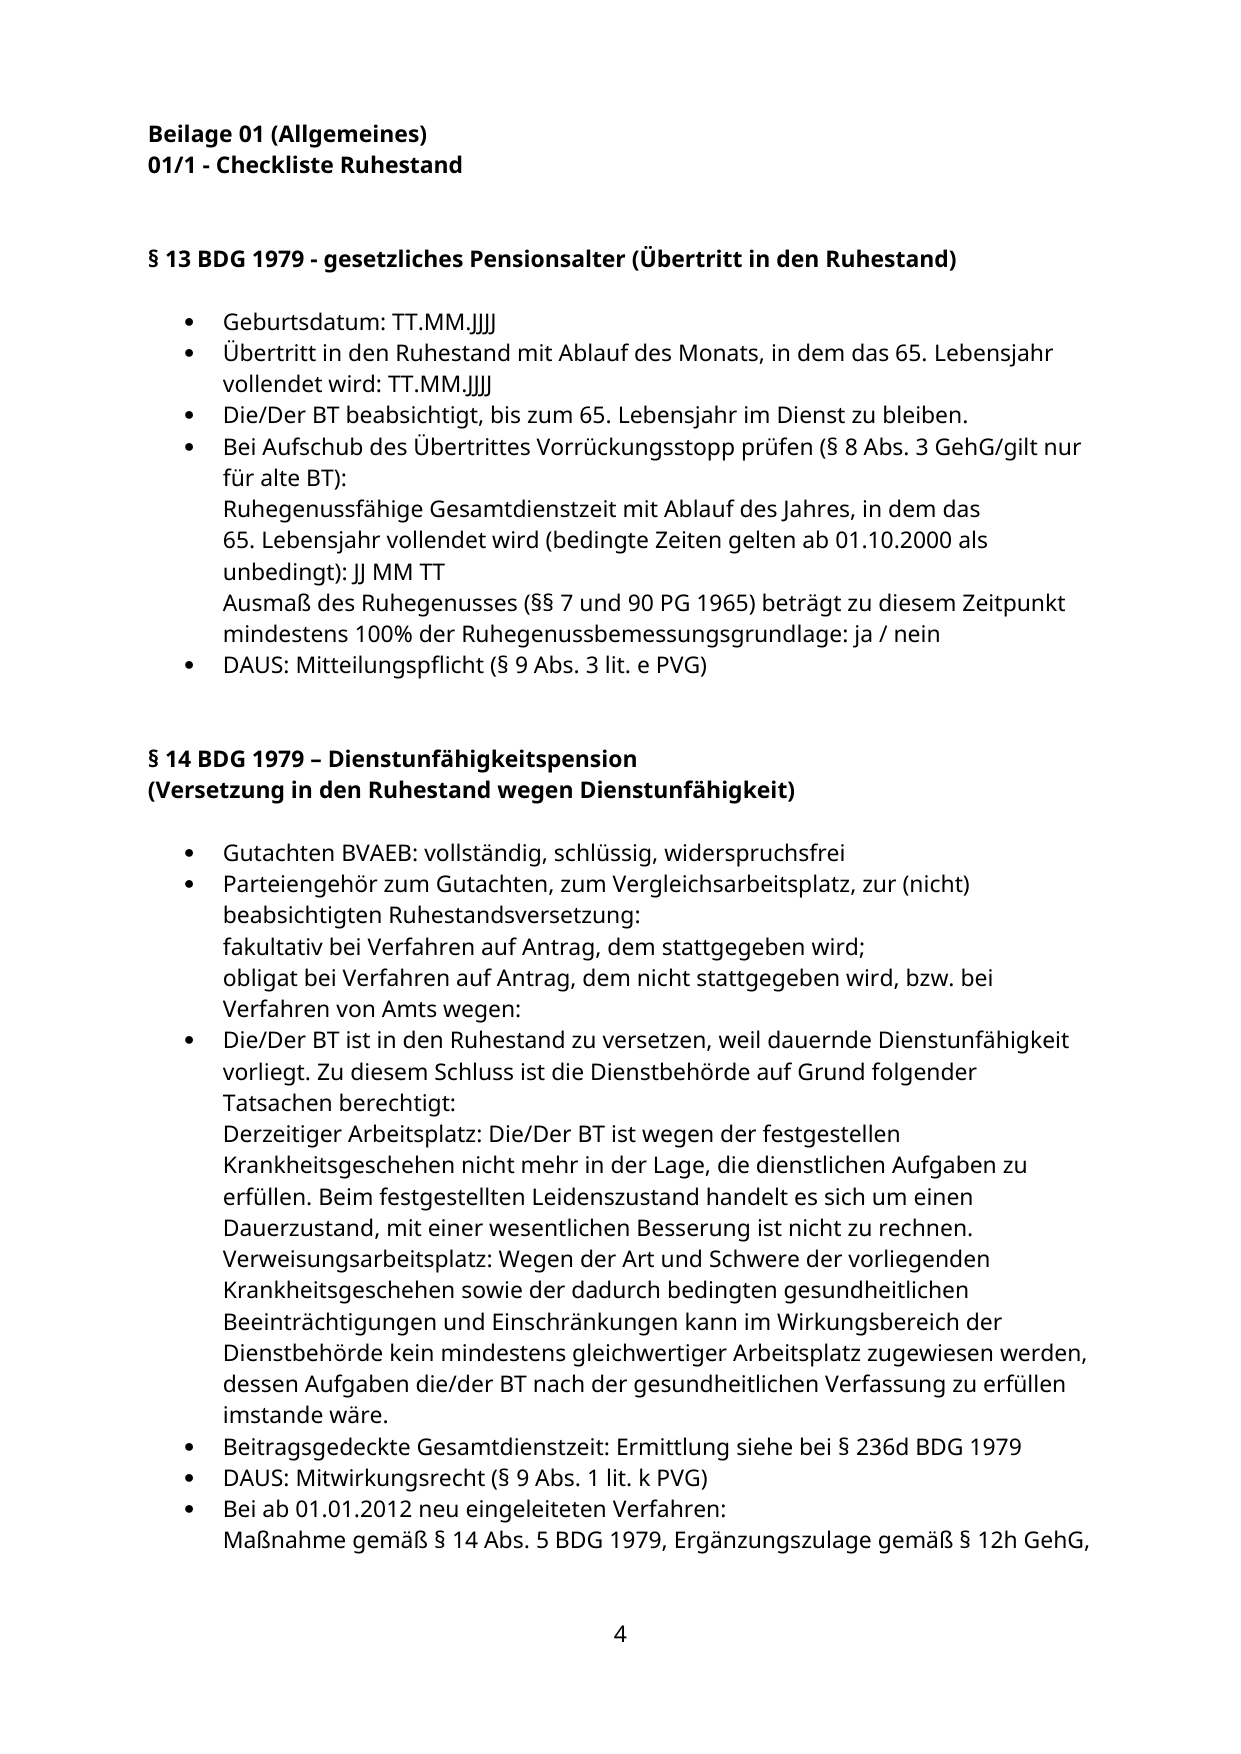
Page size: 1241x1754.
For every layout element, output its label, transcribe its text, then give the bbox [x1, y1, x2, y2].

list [185, 1493, 1092, 1556]
text 01/1 - Checkliste Ruhestand [148, 149, 1092, 181]
list Die/Der BT beabsichtigt, bis zum 65. Lebensjahr im Dienst zu bleiben. [185, 399, 1092, 431]
list Parteiengehör zum Gutachten, zum Vergleichsarbeitsplatz, zur (nicht) beabsichtigten Ruhestandsversetzung: fakultativ bei Verfahren auf Antrag, dem stattgegeben wird; obligat bei Verfahren auf Antrag, dem nicht stattgegeben wird, bzw. bei Verfahren von Amts wegen: [185, 868, 1092, 1024]
list DAUS: Mitwirkungsrecht (§ 9 Abs. 1 lit. k PVG) [185, 1462, 1092, 1493]
list DAUS: Mitteilungspflicht (§ 9 Abs. 3 lit. e PVG) [185, 649, 1092, 681]
list Gutachten BVAEB: vollständig, schlüssig, widerspruchsfrei [185, 837, 1092, 868]
text (Versetzung in den Ruhestand wegen Dienstunfähigkeit) [148, 774, 1092, 806]
list Geburtsdatum: TT.MM.JJJJ [185, 306, 1092, 337]
list Bei Aufschub des Übertrittes Vorrückungsstopp prüfen (§ 8 Abs. 3 GehG/gilt nur für alte BT): Ruhegenussfähige Gesamtdienstzeit mit Ablauf des Jahres, in dem das 65. Lebensjahr vollendet wird (bedingte Zeiten gelten ab 01.10.2000 als unbedingt): JJ MM TT Ausmaß des Ruhegenusses (§§ 7 und 90 PG 1965) beträgt zu diesem Zeitpunkt mindestens 100% der Ruhegenussbemessungsgrundlage: ja / nein [185, 431, 1092, 649]
list Übertritt in den Ruhestand mit Ablauf des Monats, in dem das 65. Lebensjahr vollendet wird: TT.MM.JJJJ [185, 337, 1092, 399]
text § 13 BDG 1979 - gesetzliches Pensionsalter (Übertritt in den Ruhestand) [148, 243, 1092, 274]
text Beilage 01 (Allgemeines) [148, 118, 1092, 149]
list Beitragsgedeckte Gesamtdienstzeit: Ermittlung siehe bei § 236d BDG 1979 [185, 1431, 1092, 1462]
list Die/Der BT ist in den Ruhestand zu versetzen, weil dauernde Dienstunfähigkeit vorliegt. Zu diesem Schluss ist die Dienstbehörde auf Grund folgender Tatsachen berechtigt: Derzeitiger Arbeitsplatz: Die/Der BT ist wegen der festgestellen Krankheitsgeschehen nicht mehr in der Lage, die dienstlichen Aufgaben zu erfüllen. Beim festgestellten Leidenszustand handelt es sich um einen Dauerzustand, mit einer wesentlichen Besserung ist nicht zu rechnen. Verweisungsarbeitsplatz: Wegen der Art und Schwere der vorliegenden Krankheitsgeschehen sowie der dadurch bedingten gesundheitlichen Beeinträchtigungen und Einschränkungen kann im Wirkungsbereich der Dienstbehörde kein mindestens gleichwertiger Arbeitsplatz zugewiesen werden, dessen Aufgaben die/der BT nach der gesundheitlichen Verfassung zu erfüllen imstande wäre. [185, 1024, 1092, 1431]
text § 14 BDG 1979 – Dienstunfähigkeitspension [148, 743, 1092, 774]
